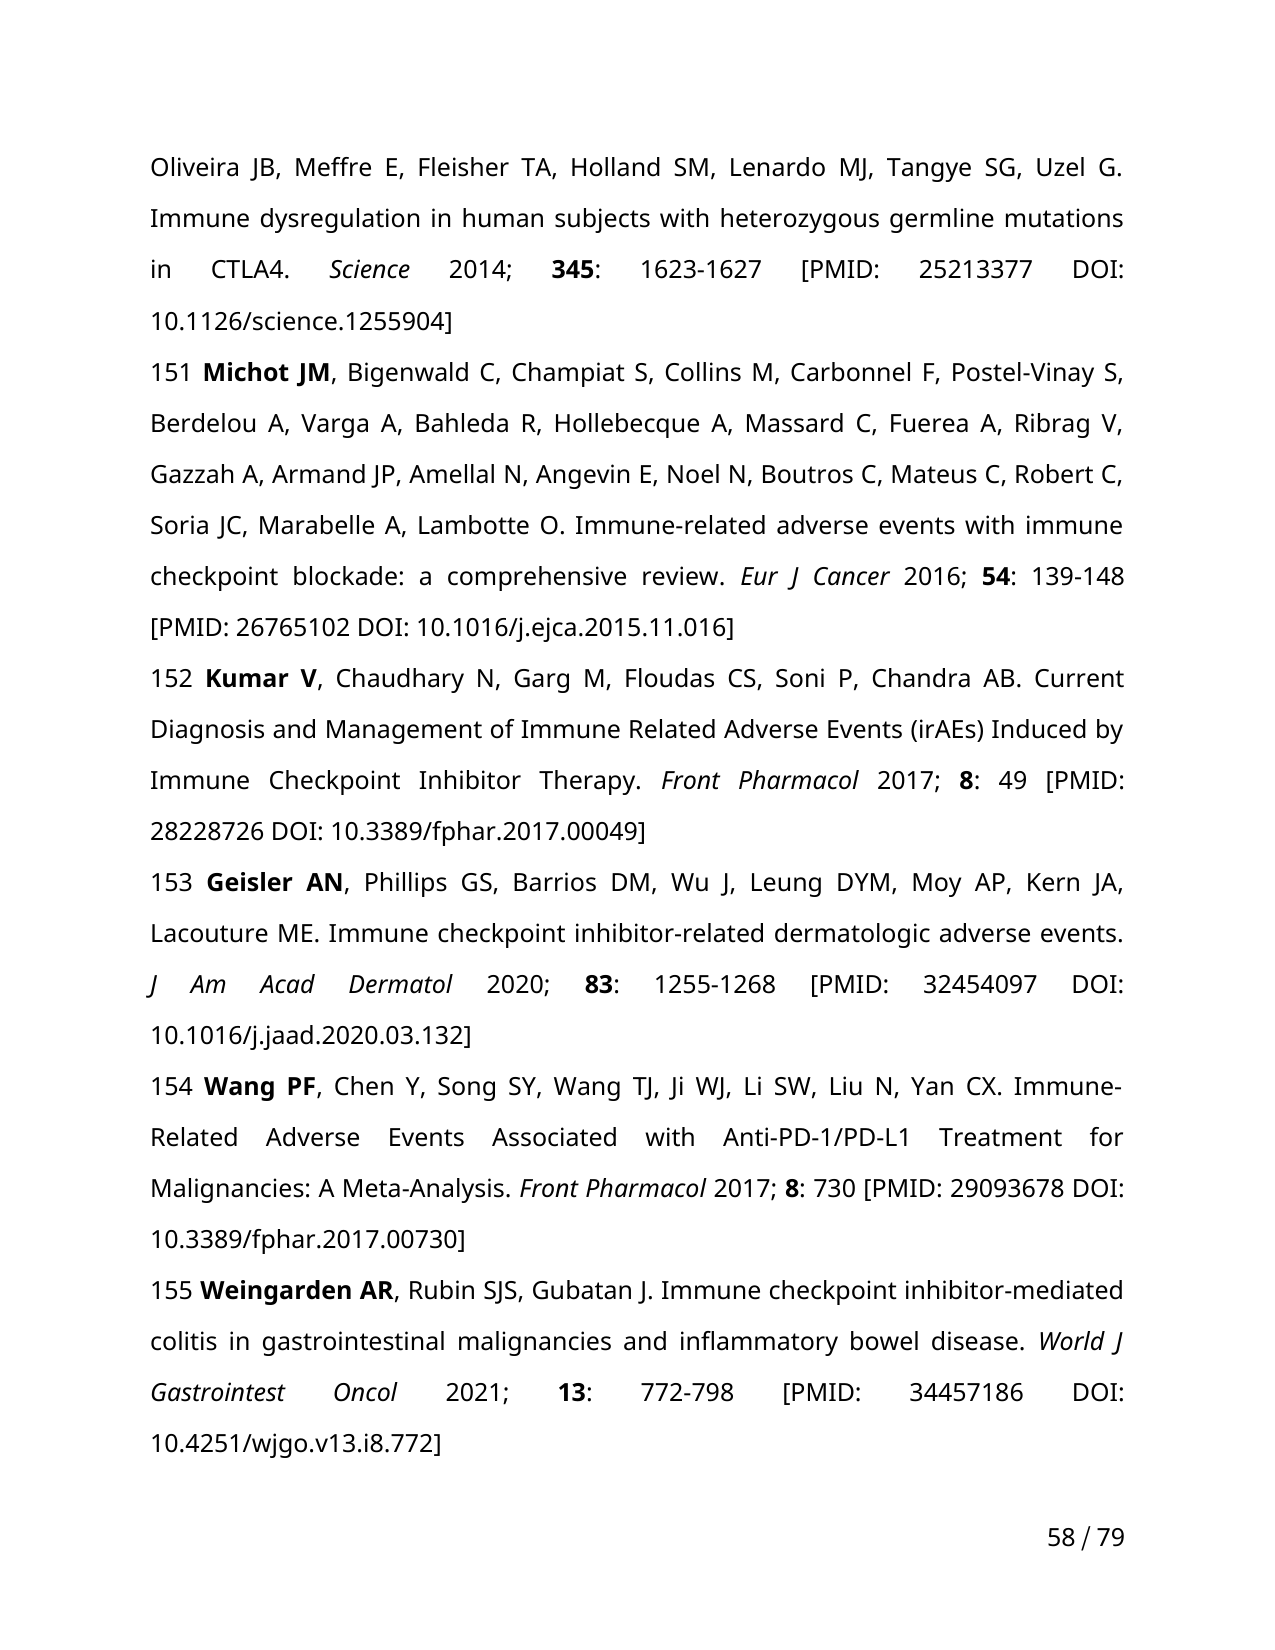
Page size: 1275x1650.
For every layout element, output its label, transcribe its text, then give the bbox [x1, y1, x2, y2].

text 155 Weingarden AR, Rubin SJS, Gubatan J. Immune checkpoint inhibitor-mediated colitis in gastrointestinal malignancies and inflammatory bowel disease. World J Gastrointest Oncol 2021; 13: 772-798 [PMID: 34457186 DOI: 10.4251/wjgo.v13.i8.772] [150, 1273, 1125, 1460]
text 151 Michot JM, Bigenwald C, Champiat S, Collins M, Carbonnel F, Postel-Vinay S, Berdelou A, Varga A, Bahleda R, Hollebecque A, Massard C, Fuerea A, Ribrag V, Gazzah A, Armand JP, Amellal N, Angevin E, Noel N, Boutros C, Mateus C, Robert C, Soria JC, Marabelle A, Lambotte O. Immune-related adverse events with immune checkpoint blockade: a comprehensive review. Eur J Cancer 2016; 54: 139-148 [PMID: 26765102 DOI: 10.1016/j.ejca.2015.11.016] [150, 354, 1125, 643]
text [150, 150, 1125, 337]
text 154 Wang PF, Chen Y, Song SY, Wang TJ, Ji WJ, Li SW, Liu N, Yan CX. Immune-Related Adverse Events Associated with Anti-PD-1/PD-L1 Treatment for Malignancies: A Meta-Analysis. Front Pharmacol 2017; 8: 730 [PMID: 29093678 DOI: 10.3389/fphar.2017.00730] [150, 1069, 1125, 1256]
text 152 Kumar V, Chaudhary N, Garg M, Floudas CS, Soni P, Chandra AB. Current Diagnosis and Management of Immune Related Adverse Events (irAEs) Induced by Immune Checkpoint Inhibitor Therapy. Front Pharmacol 2017; 8: 49 [PMID: 28228726 DOI: 10.3389/fphar.2017.00049] [150, 660, 1125, 848]
text 153 Geisler AN, Phillips GS, Barrios DM, Wu J, Leung DYM, Moy AP, Kern JA, Lacouture ME. Immune checkpoint inhibitor-related dermatologic adverse events. J Am Acad Dermatol 2020; 83: 1255-1268 [PMID: 32454097 DOI: 10.1016/j.jaad.2020.03.132] [150, 864, 1125, 1052]
